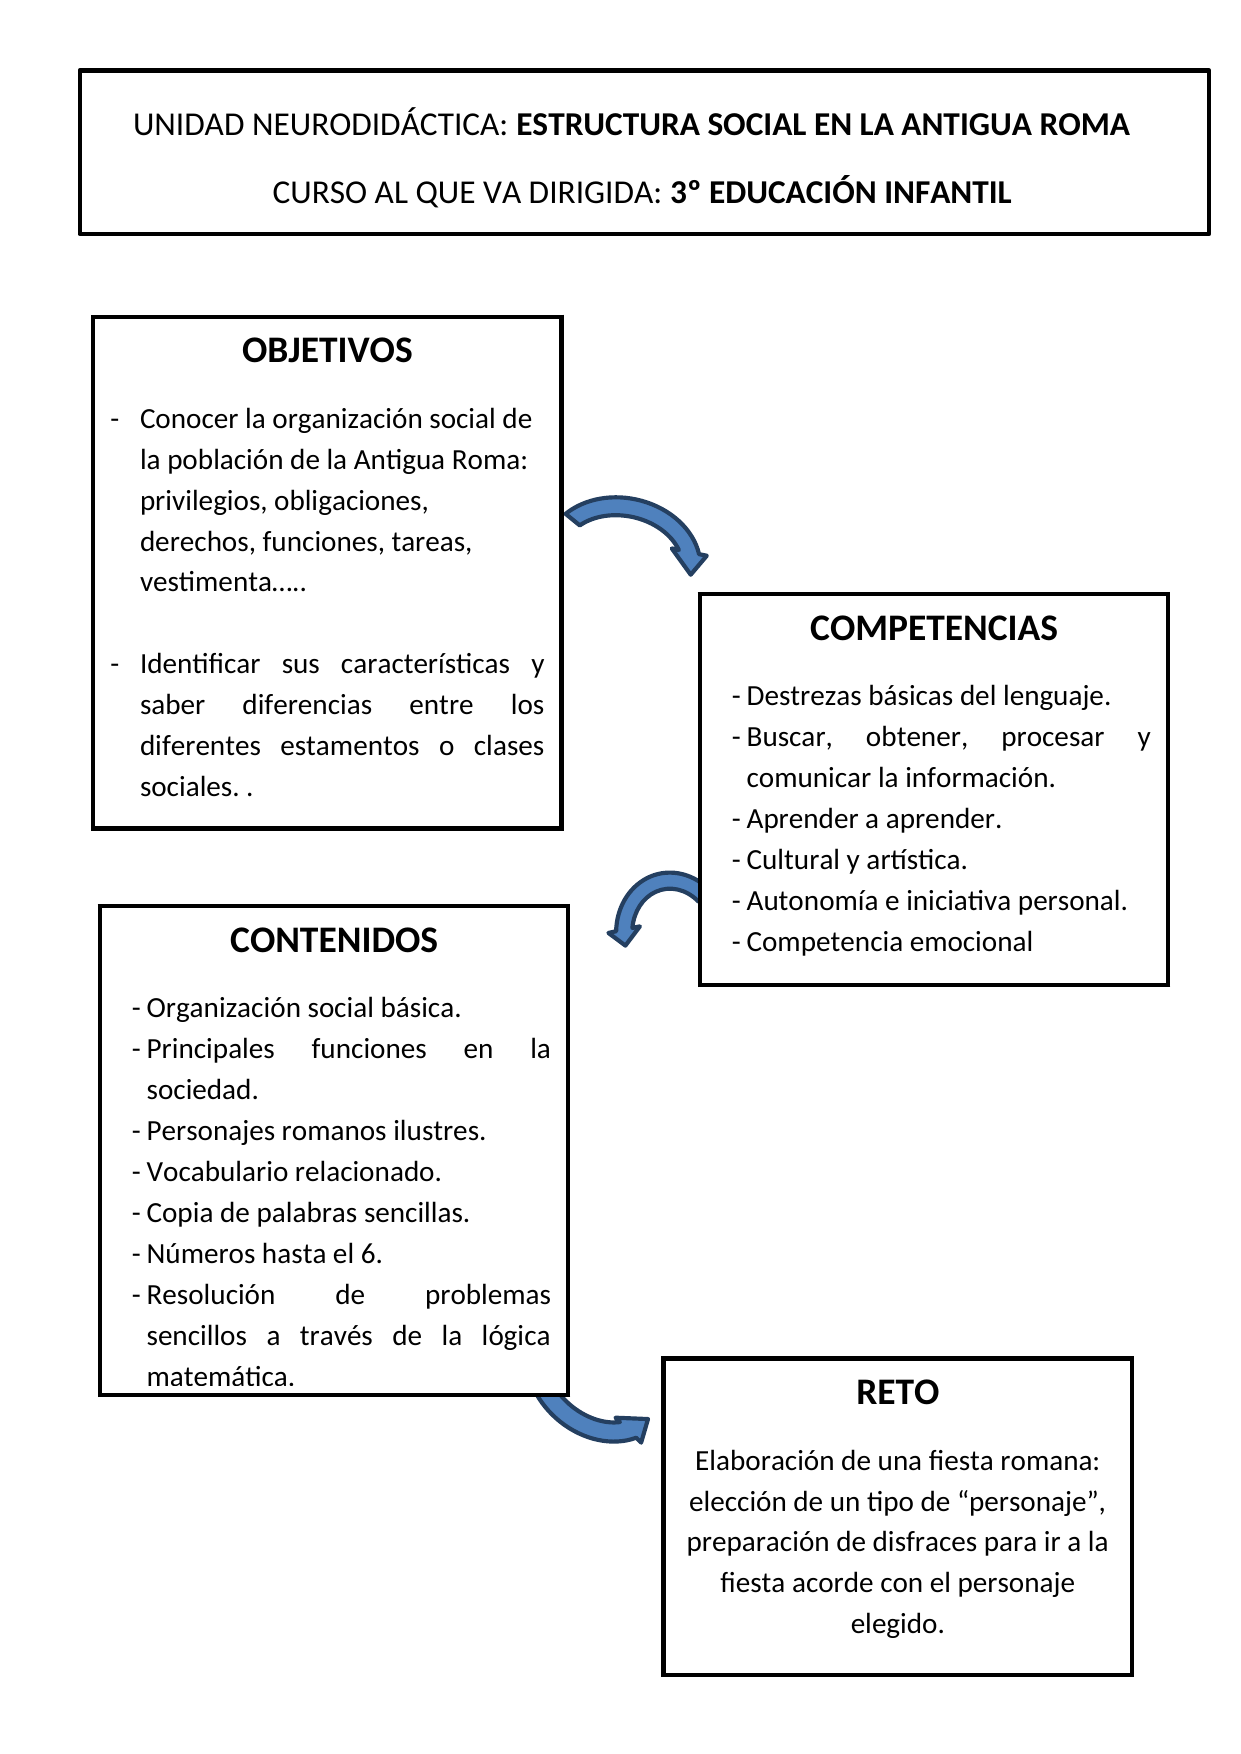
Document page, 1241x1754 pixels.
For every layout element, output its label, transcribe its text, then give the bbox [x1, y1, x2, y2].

text CURSO AL QUE VA DIRIGIDA: 3º EDUCACIÓN INFANTIL [133, 171, 1152, 212]
text UNIDAD NEURODIDÁCTICA: ESTRUCTURA SOCIAL EN LA ANTIGUA ROMA [133, 103, 1152, 144]
